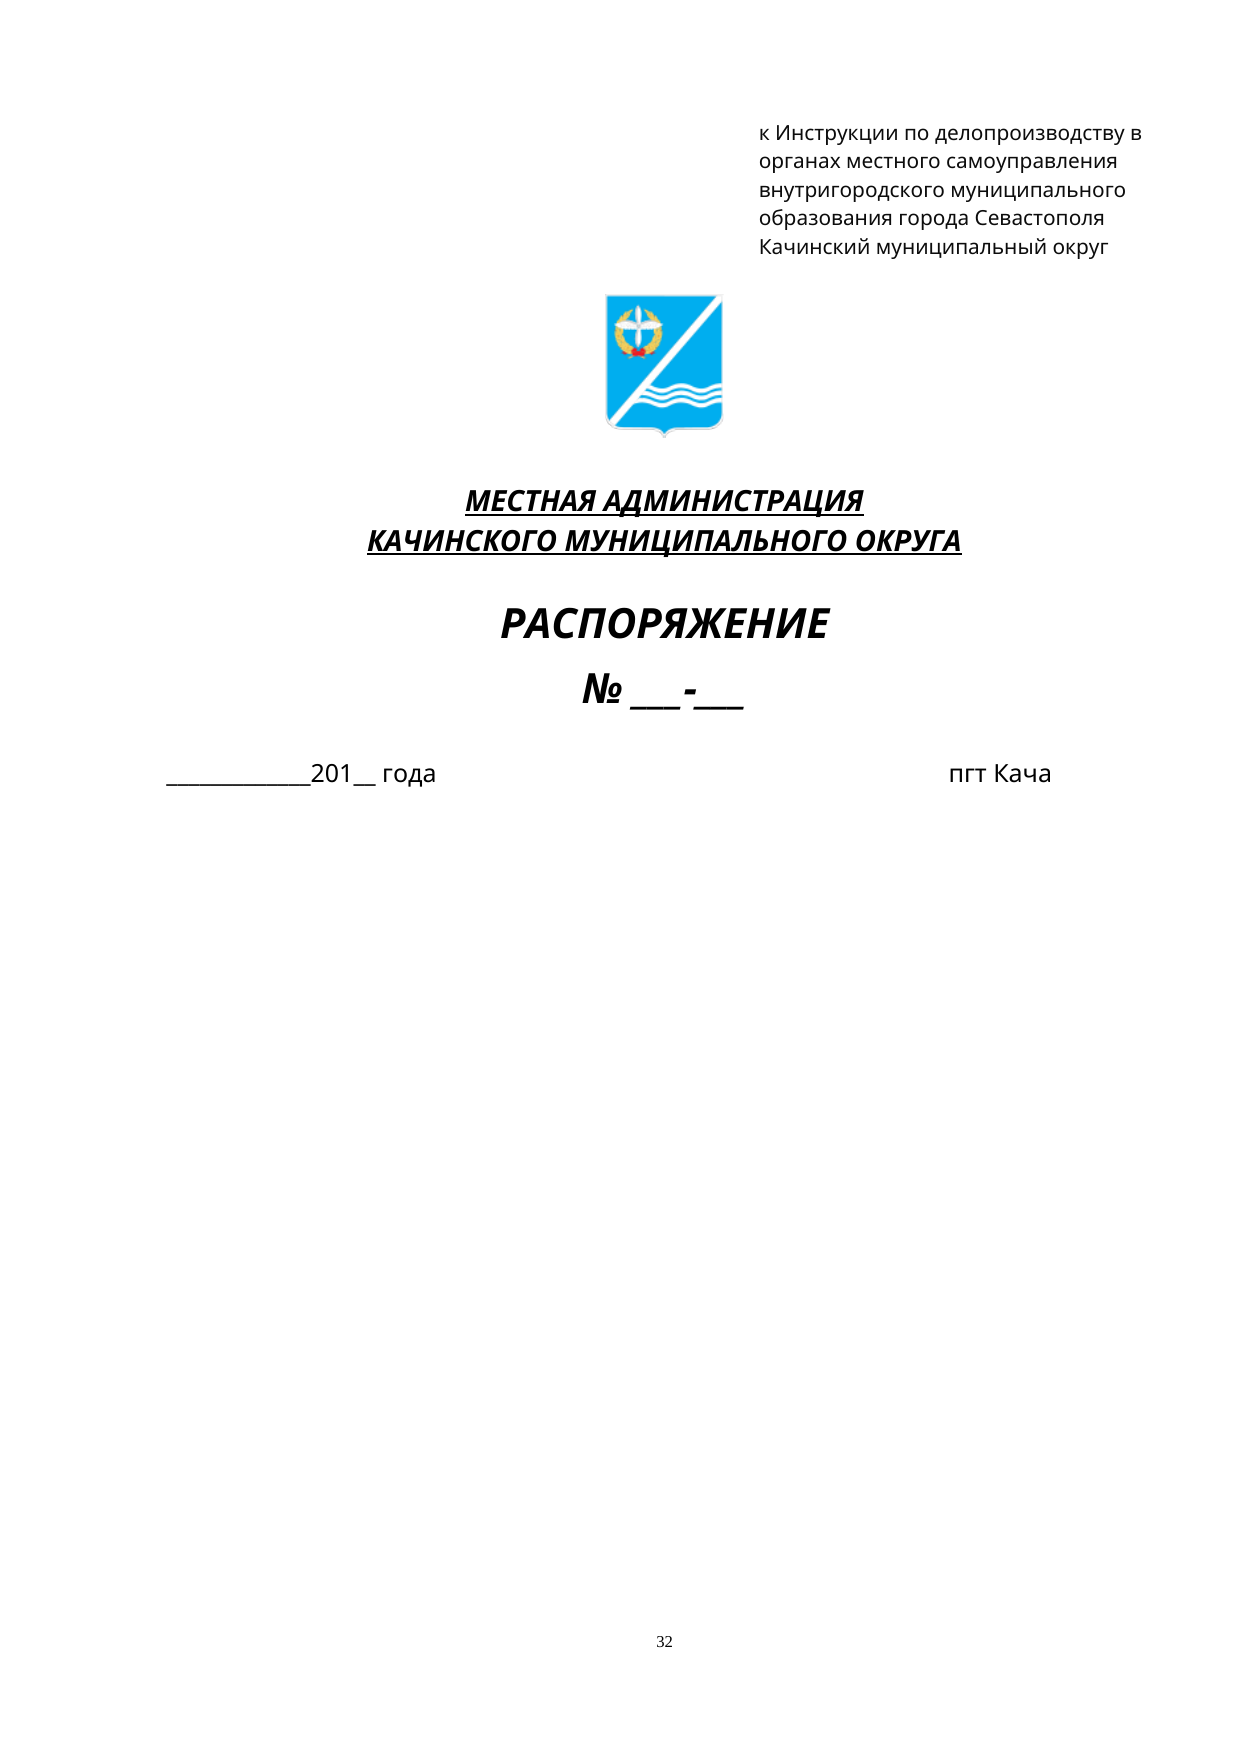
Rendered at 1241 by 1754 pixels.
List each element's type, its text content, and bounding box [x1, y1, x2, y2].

text МЕСТНАЯ АДМИНИСТРАЦИЯ [177, 480, 1152, 520]
text КАЧИНСКОГО МУНИЦИПАЛЬНОГО ОКРУГА [177, 520, 1152, 559]
table_header _____________201__ года [155, 755, 653, 789]
text № ___-___ [177, 659, 1152, 716]
text к Инструкции по делопроизводству в органах местного самоуправления внутригородского муниципального образования города Севастополя [758, 118, 1152, 232]
text РАСПОРЯЖЕНИЕ [177, 593, 1152, 650]
text Качинский муниципальный округ [758, 232, 1152, 260]
picture [605, 294, 724, 438]
table_header пгт Кача [653, 755, 1063, 789]
